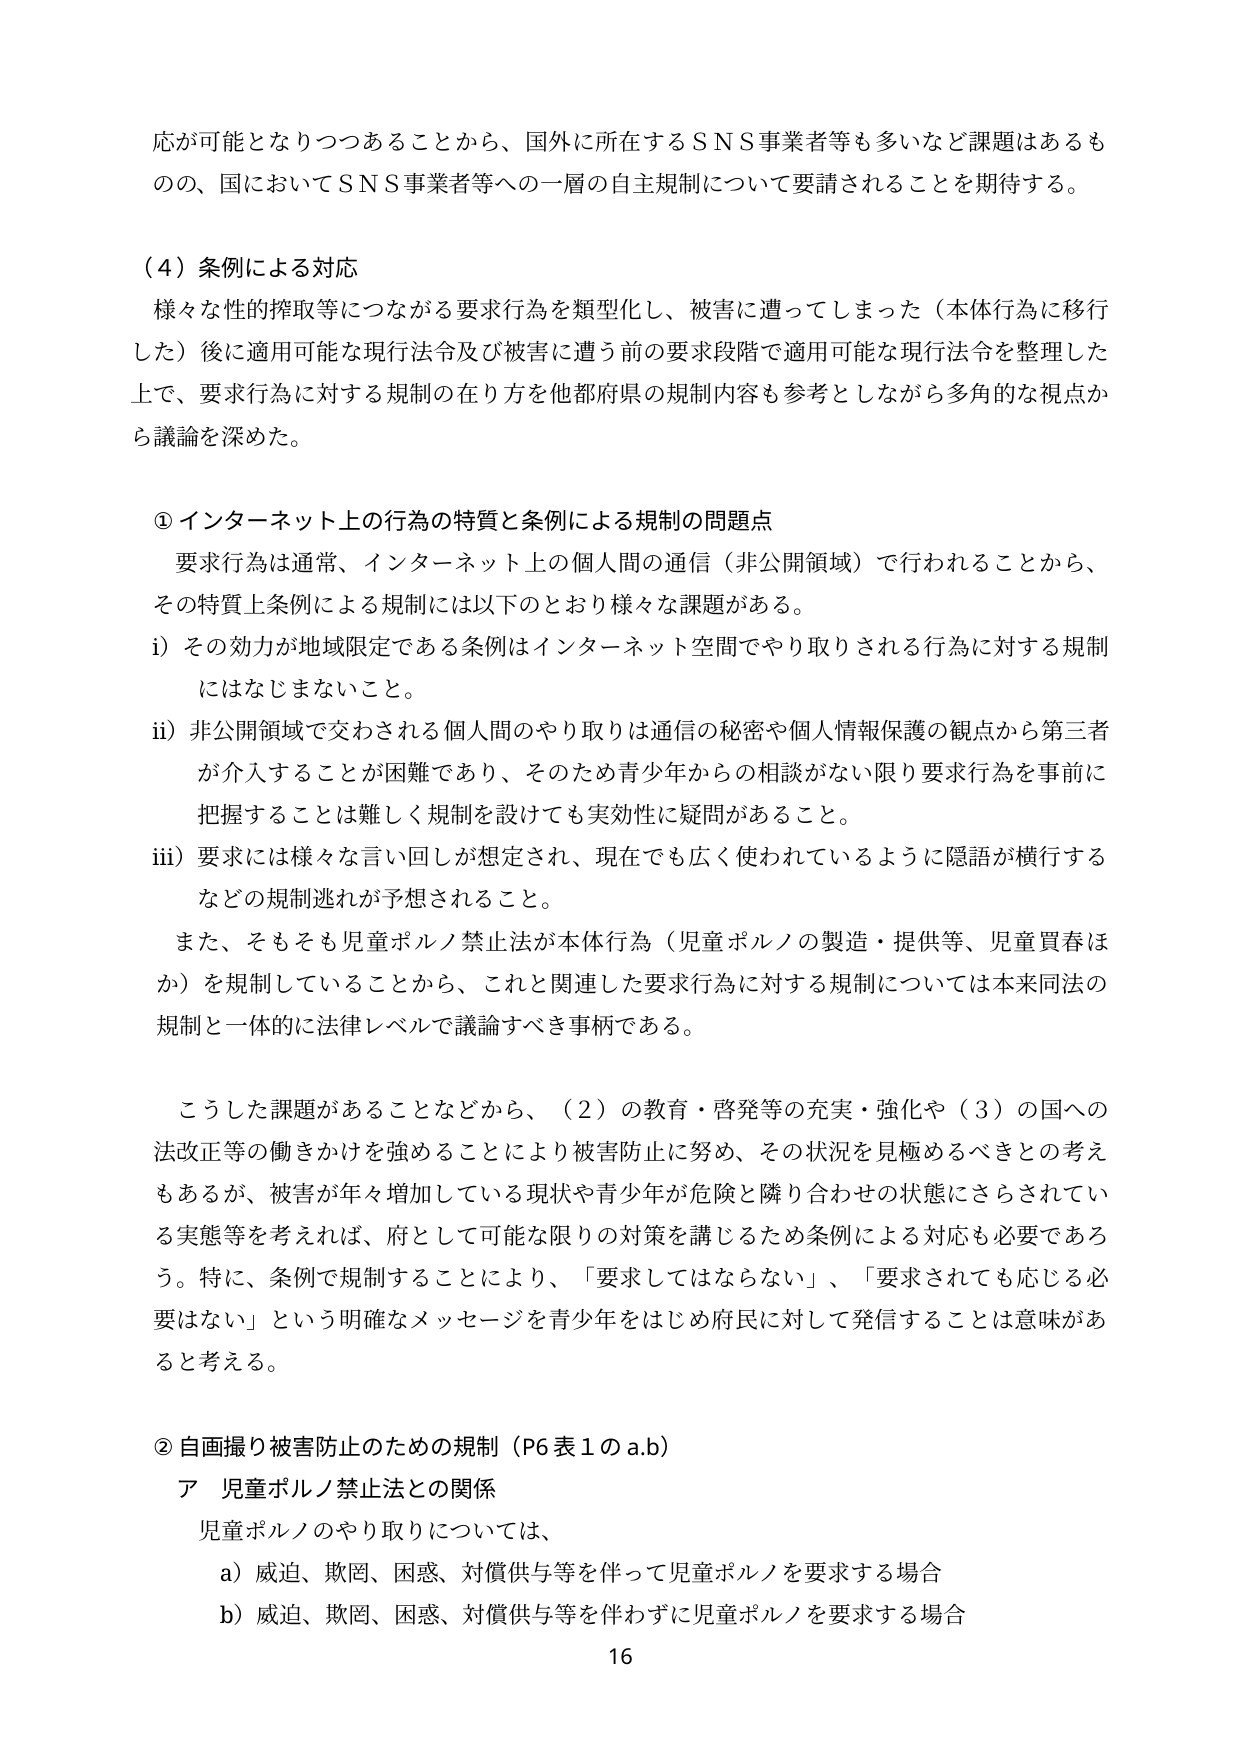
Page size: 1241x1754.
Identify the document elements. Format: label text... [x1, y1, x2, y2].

text こうした課題があることなどから、（２）の教育・啓発等の充実・強化や（３）の国への法改正等の働きかけを強めることにより被害防止に努め、その状況を見極めるべきとの考えもあるが、被害が年々増加している現状や青少年が危険と隣り合わせの状態にさらされている実態等を考えれば、府として可能な限りの対策を講じるため条例による対応も必要であろう。特に、条例で規制することにより、「要求してはならない」、「要求されても応じる必要はない」という明確なメッセージを青少年をはじめ府民に対して発信することは意味があると考える。 [130, 1087, 1110, 1382]
text a）威迫、欺罔、困惑、対償供与等を伴って児童ポルノを要求する場合 [174, 1550, 1110, 1592]
text また、そもそも児童ポルノ禁止法が本体行為（児童ポルノの製造・提供等、児童買春ほか）を規制していることから、これと関連した要求行為に対する規制については本来同法の規制と一体的に法律レベルで議論すべき事柄である。 [156, 919, 1110, 1045]
text ア 児童ポルノ禁止法との関係 [130, 1466, 1110, 1508]
text ①インターネット上の行為の特質と条例による規制の問題点 [130, 498, 1110, 540]
text 様々な性的搾取等につながる要求行為を類型化し、被害に遭ってしまった（本体行為に移行した）後に適用可能な現行法令及び被害に遭う前の要求段階で適用可能な現行法令を整理した上で、要求行為に対する規制の在り方を他都府県の規制内容も参考としながら多角的な視点から議論を深めた。 [130, 288, 1110, 456]
text ②自画撮り被害防止のための規制（P6表１のa.b） [130, 1424, 1110, 1466]
text ⅰ）その効力が地域限定である条例はインターネット空間でやり取りされる行為に対する規制にはなじまないこと。 [152, 624, 1110, 709]
text （４）条例による対応 [130, 246, 1110, 288]
text ⅱ）非公開領域で交わされる個人間のやり取りは通信の秘密や個人情報保護の観点から第三者が介入することが困難であり、そのため青少年からの相談がない限り要求行為を事前に把握することは難しく規制を設けても実効性に疑問があること。 [152, 709, 1110, 835]
text b）威迫、欺罔、困惑、対償供与等を伴わずに児童ポルノを要求する場合 [174, 1592, 1110, 1634]
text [152, 119, 1110, 204]
text 要求行為は通常、インターネット上の個人間の通信（非公開領域）で行われることから、その特質上条例による規制には以下のとおり様々な課題がある。 [152, 540, 1110, 624]
text 児童ポルノのやり取りについては、 [130, 1508, 1110, 1550]
text ⅲ）要求には様々な言い回しが想定され、現在でも広く使われているように隠語が横行するなどの規制逃れが予想されること。 [152, 835, 1110, 919]
